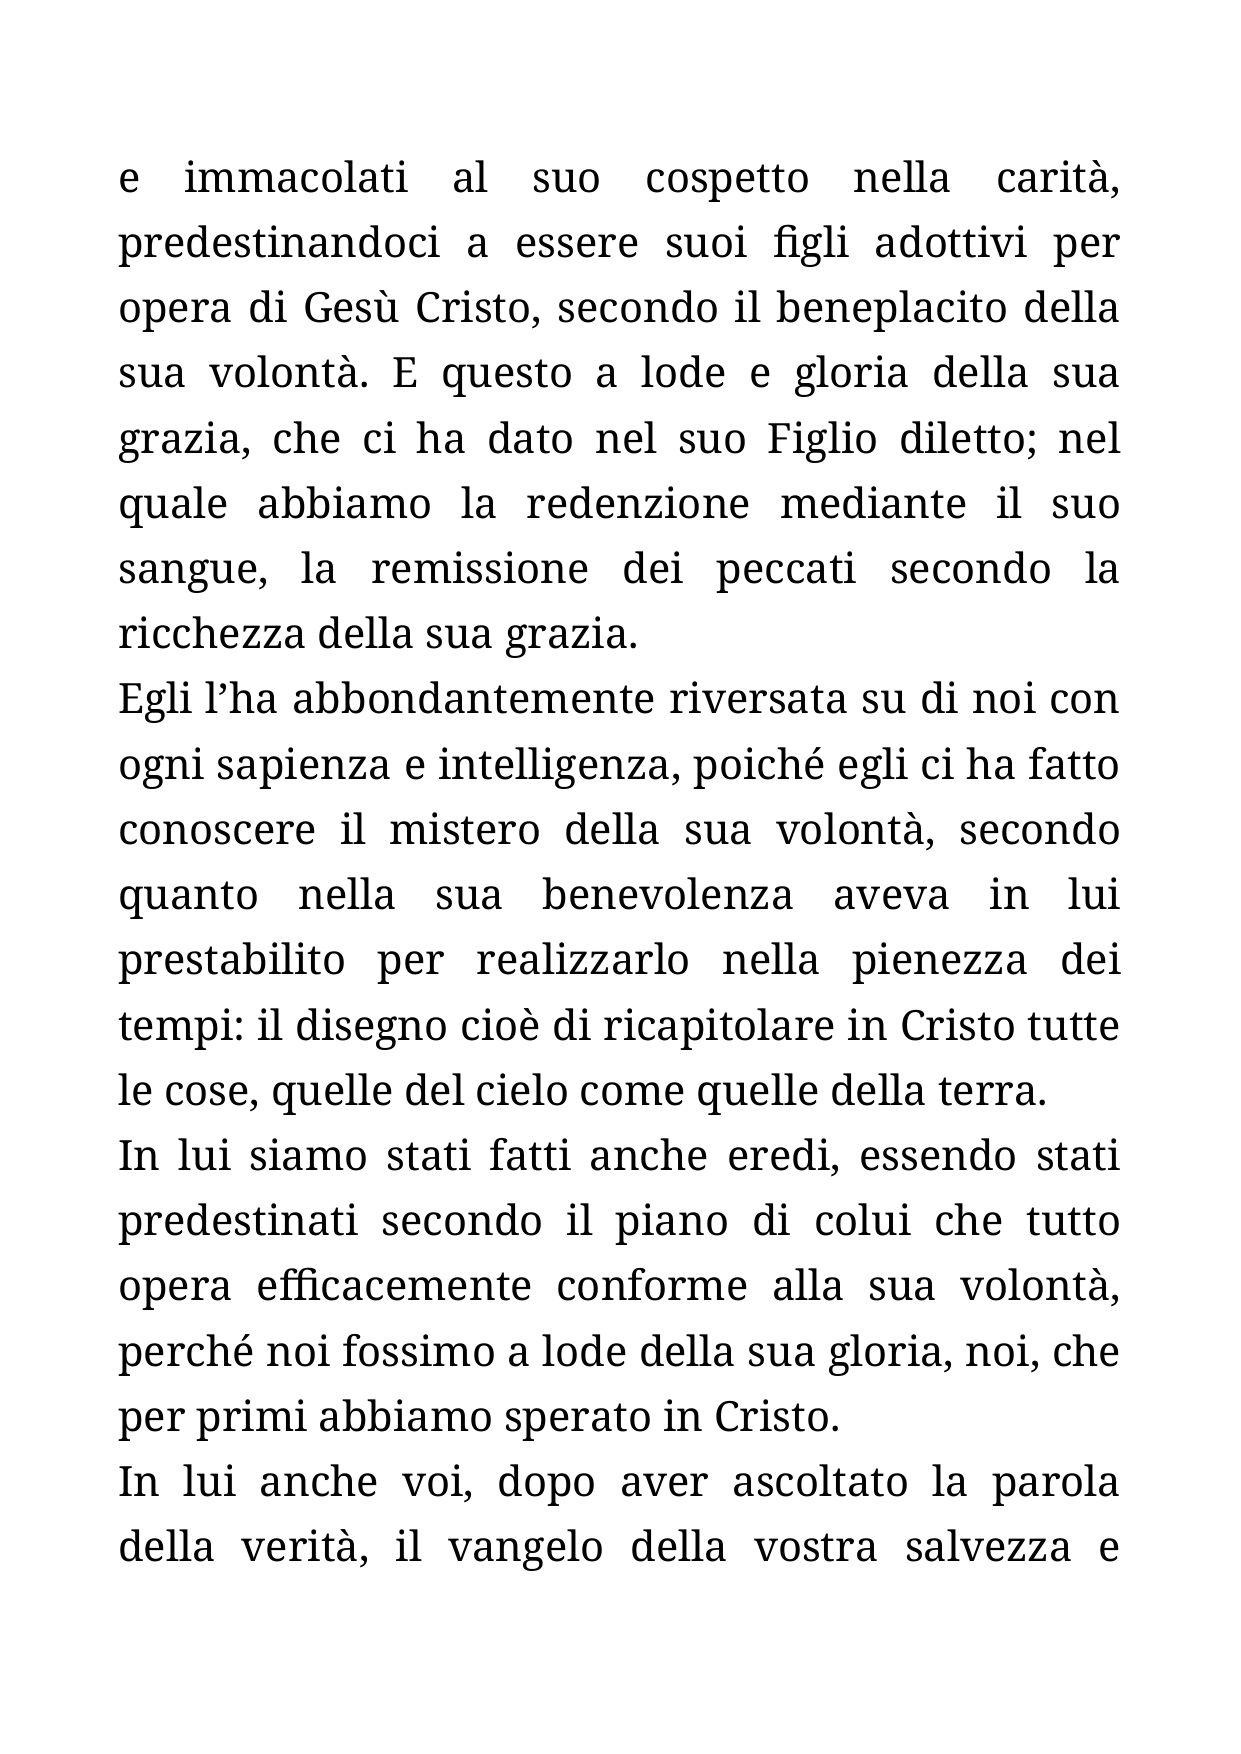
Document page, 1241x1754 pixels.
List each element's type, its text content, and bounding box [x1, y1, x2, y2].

text Egli l’ha abbondantemente riversata su di noi con ogni sapienza e intelligenza, poiché egli ci ha fatto conoscere il mistero della sua volontà, secondo quanto nella sua benevolenza aveva in lui prestabilito per realizzarlo nella pienezza dei tempi: il disegno cioè di ricapitolare in Cristo tutte le cose, quelle del cielo come quelle della terra. [118, 669, 1122, 1117]
text In lui siamo stati fatti anche eredi, essendo stati predestinati secondo il piano di colui che tutto opera efficacemente conforme alla sua volontà, perché noi fossimo a lode della sua gloria, noi, che per primi abbiamo sperato in Cristo. [118, 1126, 1122, 1443]
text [118, 148, 1122, 661]
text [118, 1452, 1122, 1574]
